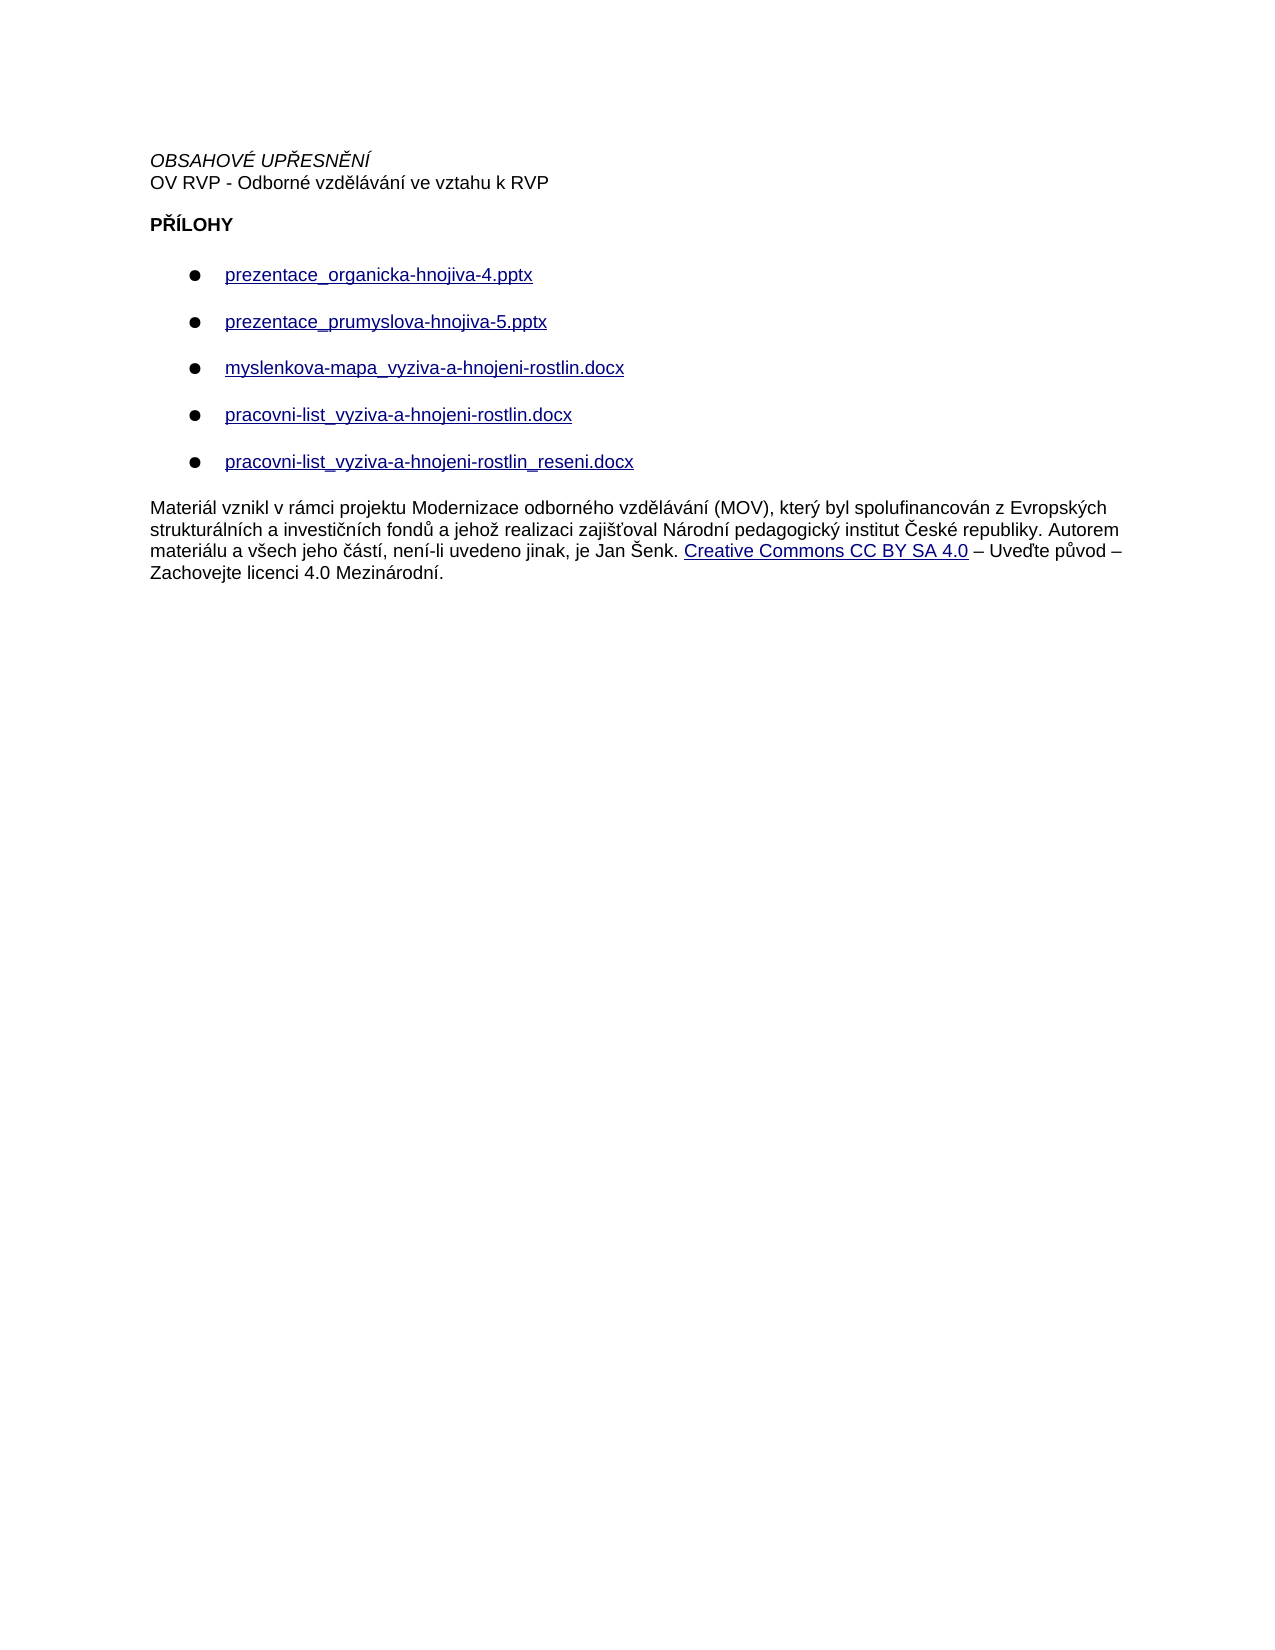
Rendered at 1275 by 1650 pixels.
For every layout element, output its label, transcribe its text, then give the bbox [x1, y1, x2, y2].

text Materiál vznikl v rámci projektu Modernizace odborného vzdělávání (MOV), který byl spolufinancován z Evropských strukturálních a investičních fondů a jehož realizaci zajišťoval Národní pedagogický institut České republiky. Autorem materiálu a všech jeho částí, není-li uvedeno jinak, je Jan Šenk. Creative Commons CC BY SA 4.0 – Uveďte původ – Zachovejte licenci 4.0 Mezinárodní. [150, 497, 1125, 583]
subtitle Obsahové upřesnění [150, 150, 1125, 172]
list prezentace_organicka-hnojiva-4.pptx [187, 264, 1125, 285]
list pracovni-list_vyziva-a-hnojeni-rostlin.docx [187, 404, 1125, 425]
text OV RVP - Odborné vzdělávání ve vztahu k RVP [150, 172, 1125, 193]
list prezentace_prumyslova-hnojiva-5.pptx [187, 310, 1125, 332]
subtitle Přílohy [150, 214, 1125, 236]
list pracovni-list_vyziva-a-hnojeni-rostlin_reseni.docx [187, 450, 1125, 472]
list myslenkova-mapa_vyziva-a-hnojeni-rostlin.docx [187, 357, 1125, 379]
